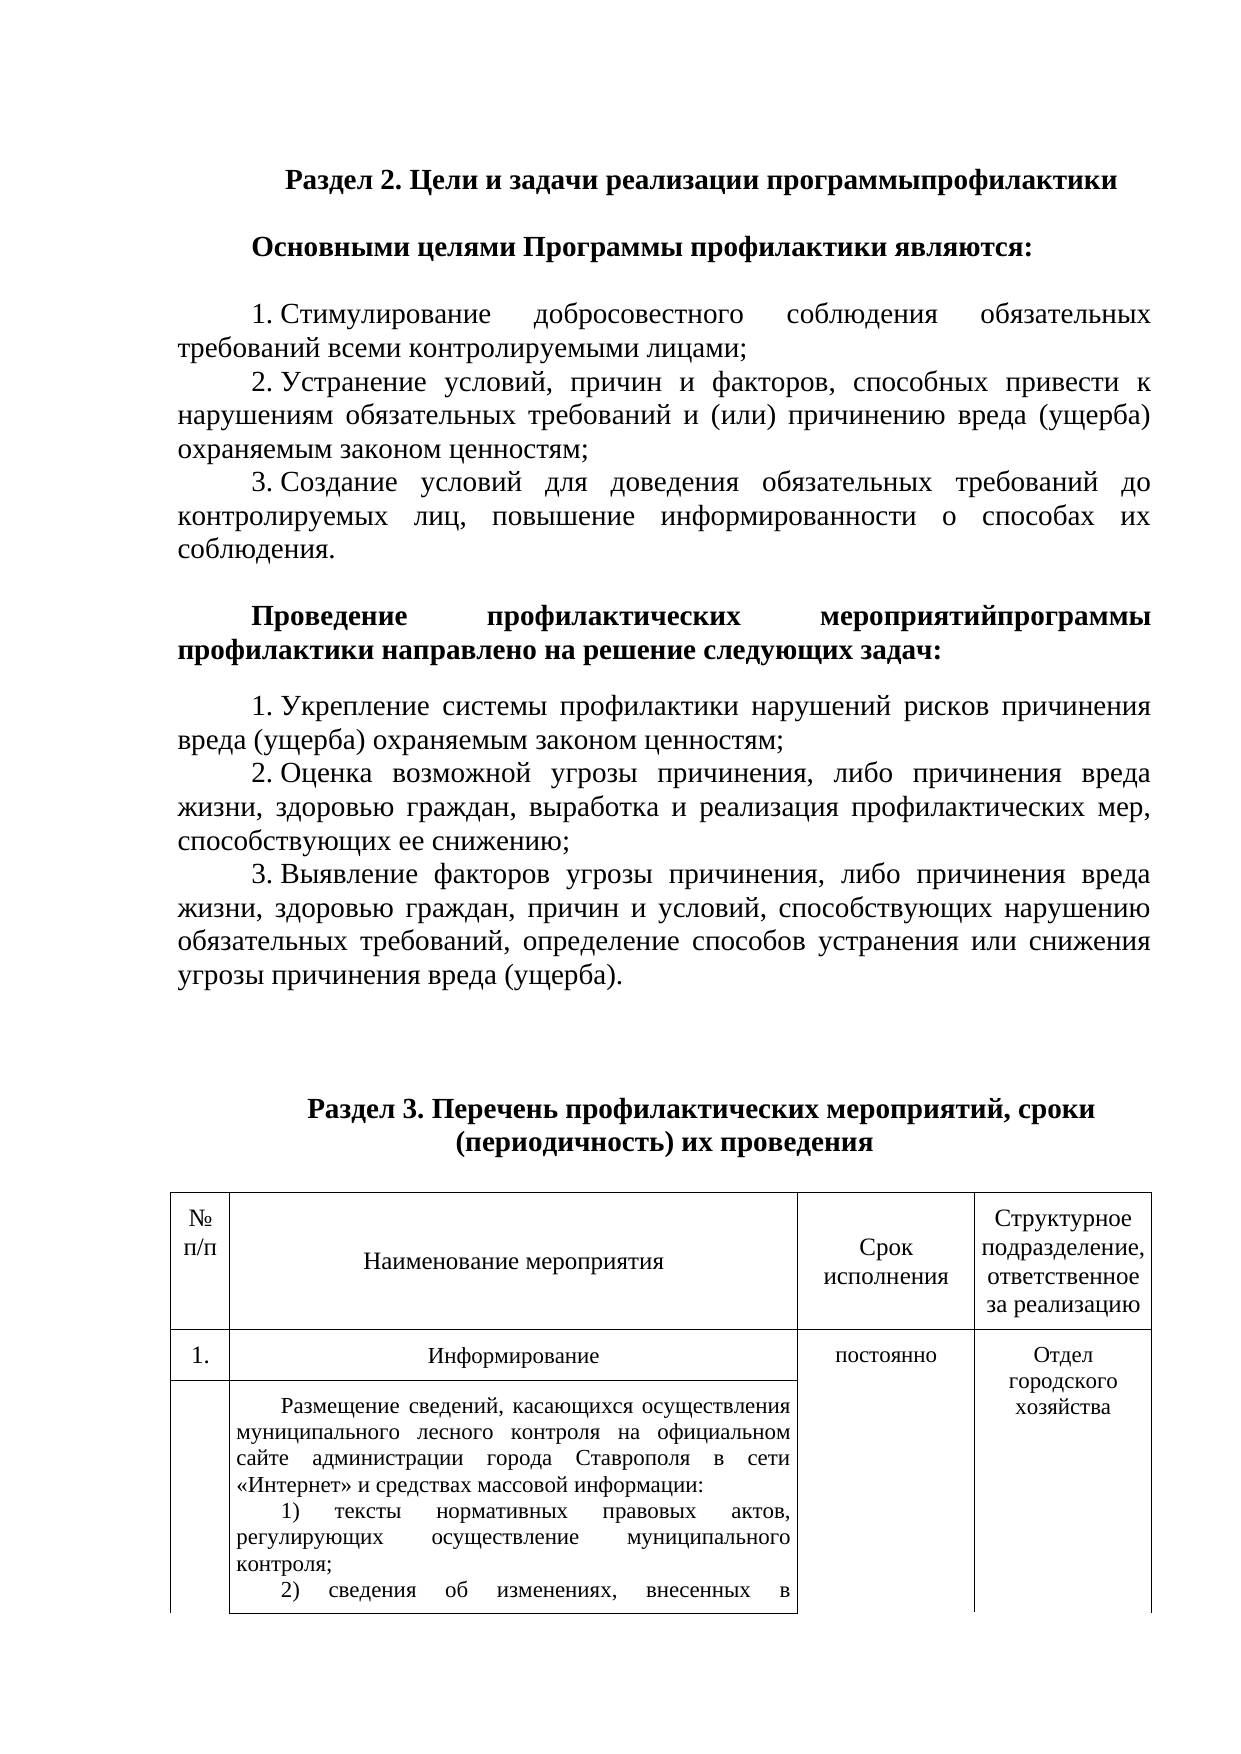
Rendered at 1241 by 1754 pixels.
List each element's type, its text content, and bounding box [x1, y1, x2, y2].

list Создание условий для доведения обязательных требований до контролируемых лиц, повышение информированности о способах их соблюдения. [177, 464, 1152, 565]
list Устранение условий, причин и факторов, способных привести к нарушениям обязательных требований и (или) причинению вреда (ущерба) охраняемым законом ценностям; [177, 364, 1152, 464]
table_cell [230, 1381, 797, 1613]
table_header Срок исполнения [798, 1193, 974, 1329]
list Стимулирование добросовестного соблюдения обязательных требований всеми контролируемыми лицами; [177, 297, 1152, 364]
table_cell Информирование [230, 1330, 797, 1380]
list Выявление факторов угрозы причинения, либо причинения вреда жизни, здоровью граждан, причин и условий, способствующих нарушению обязательных требований, определение способов устранения или снижения угрозы причинения вреда (ущерба). [177, 856, 1152, 990]
table_cell постоянно [798, 1330, 974, 1613]
list Укрепление системы профилактики нарушений рисков причинения вреда (ущерба) охраняемым законом ценностям; [177, 688, 1152, 756]
text Проведение профилактических мероприятийпрограммы профилактики направлено на решение следующих задач: [177, 598, 1152, 666]
table_header Структурное подразделение, ответственное за реализацию [975, 1193, 1151, 1329]
table_header № п/п [171, 1193, 229, 1329]
list Оценка возможной угрозы причинения, либо причинения вреда жизни, здоровью граждан, выработка и реализация профилактических мер, способствующих ее снижению; [177, 756, 1152, 856]
text Раздел 2. Цели и задачи реализации программыпрофилактики [177, 162, 1152, 196]
table_cell Отдел городского хозяйства [975, 1330, 1151, 1613]
table_cell 1. [171, 1330, 229, 1380]
text Раздел 3. Перечень профилактических мероприятий, сроки (периодичность) их проведения [177, 1091, 1152, 1158]
table_header Наименование мероприятия [230, 1193, 797, 1329]
text Основными целями Программы профилактики являются: [177, 229, 1152, 263]
table_cell [171, 1381, 229, 1613]
